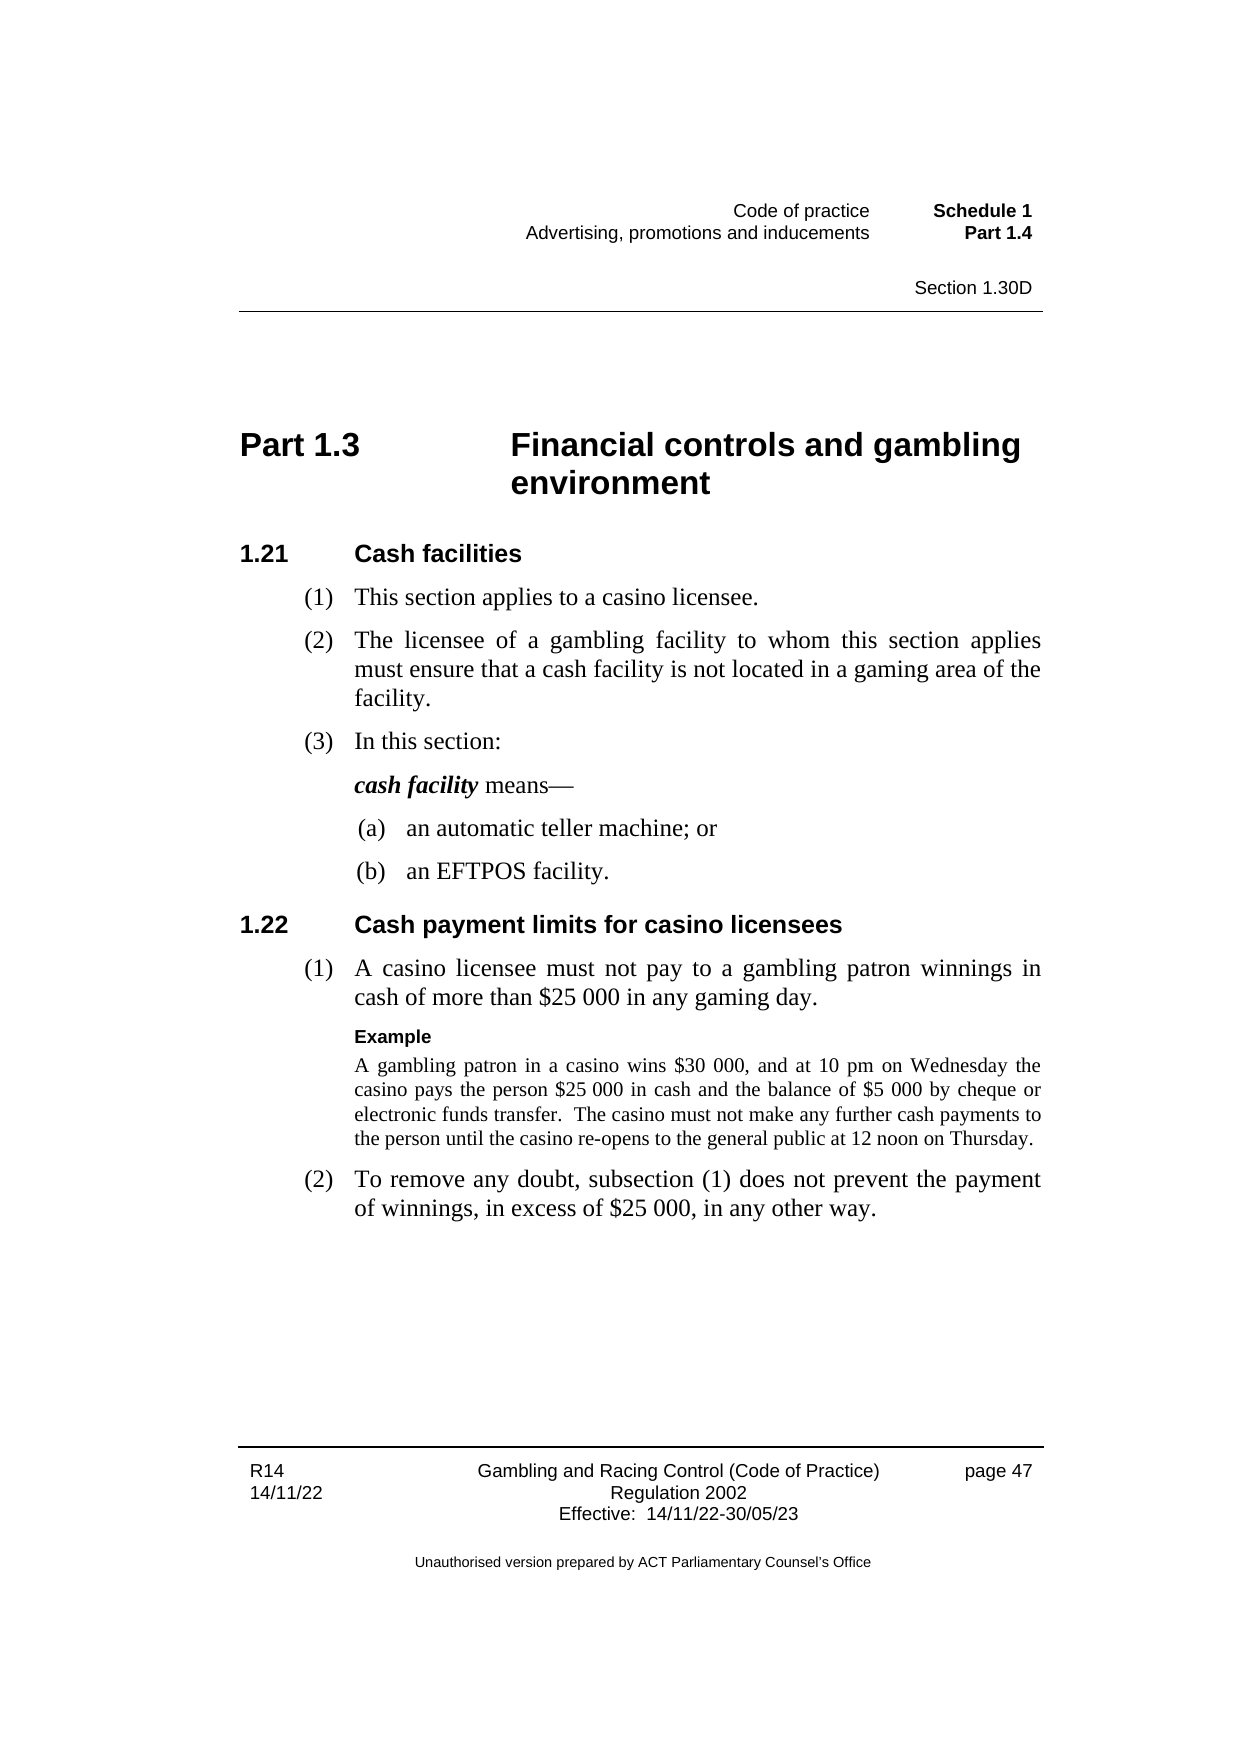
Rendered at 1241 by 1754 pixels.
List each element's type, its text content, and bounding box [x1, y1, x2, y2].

text Part 1.3 Financial controls and gambling environment [239, 425, 1042, 502]
text (b) an EFTPOS facility. [239, 856, 1042, 885]
text (2) To remove any doubt, subsection (1) does not prevent the payment of winnings, in excess of $25 000, in any other way. [239, 1164, 1042, 1222]
subtitle 1.21 Cash facilities [239, 539, 1042, 568]
text (1) This section applies to a casino licensee. [239, 582, 1042, 611]
text (a) an automatic teller machine; or [239, 813, 1042, 842]
text (2) The licensee of a gambling facility to whom this section applies must ensure that a cash facility is not located in a gaming area of the facility. [239, 626, 1042, 712]
text (1) A casino licensee must not pay to a gambling patron winnings in cash of more than $25 000 in any gaming day. [239, 953, 1042, 1011]
subtitle 1.22 Cash payment limits for casino licensees [239, 910, 1042, 939]
text (3) In this section: [239, 726, 1042, 755]
text cash facility means— [354, 770, 1042, 798]
text Example [354, 1026, 1042, 1047]
text A gambling patron in a casino wins $30 000, and at 10 pm on Wednesday the casino pays the person $25 000 in cash and the balance of $5 000 by cheque or electronic funds transfer. The casino must not make any further cash payments to the person until the casino re-opens to the general public at 12 noon on Thursday. [354, 1053, 1042, 1149]
